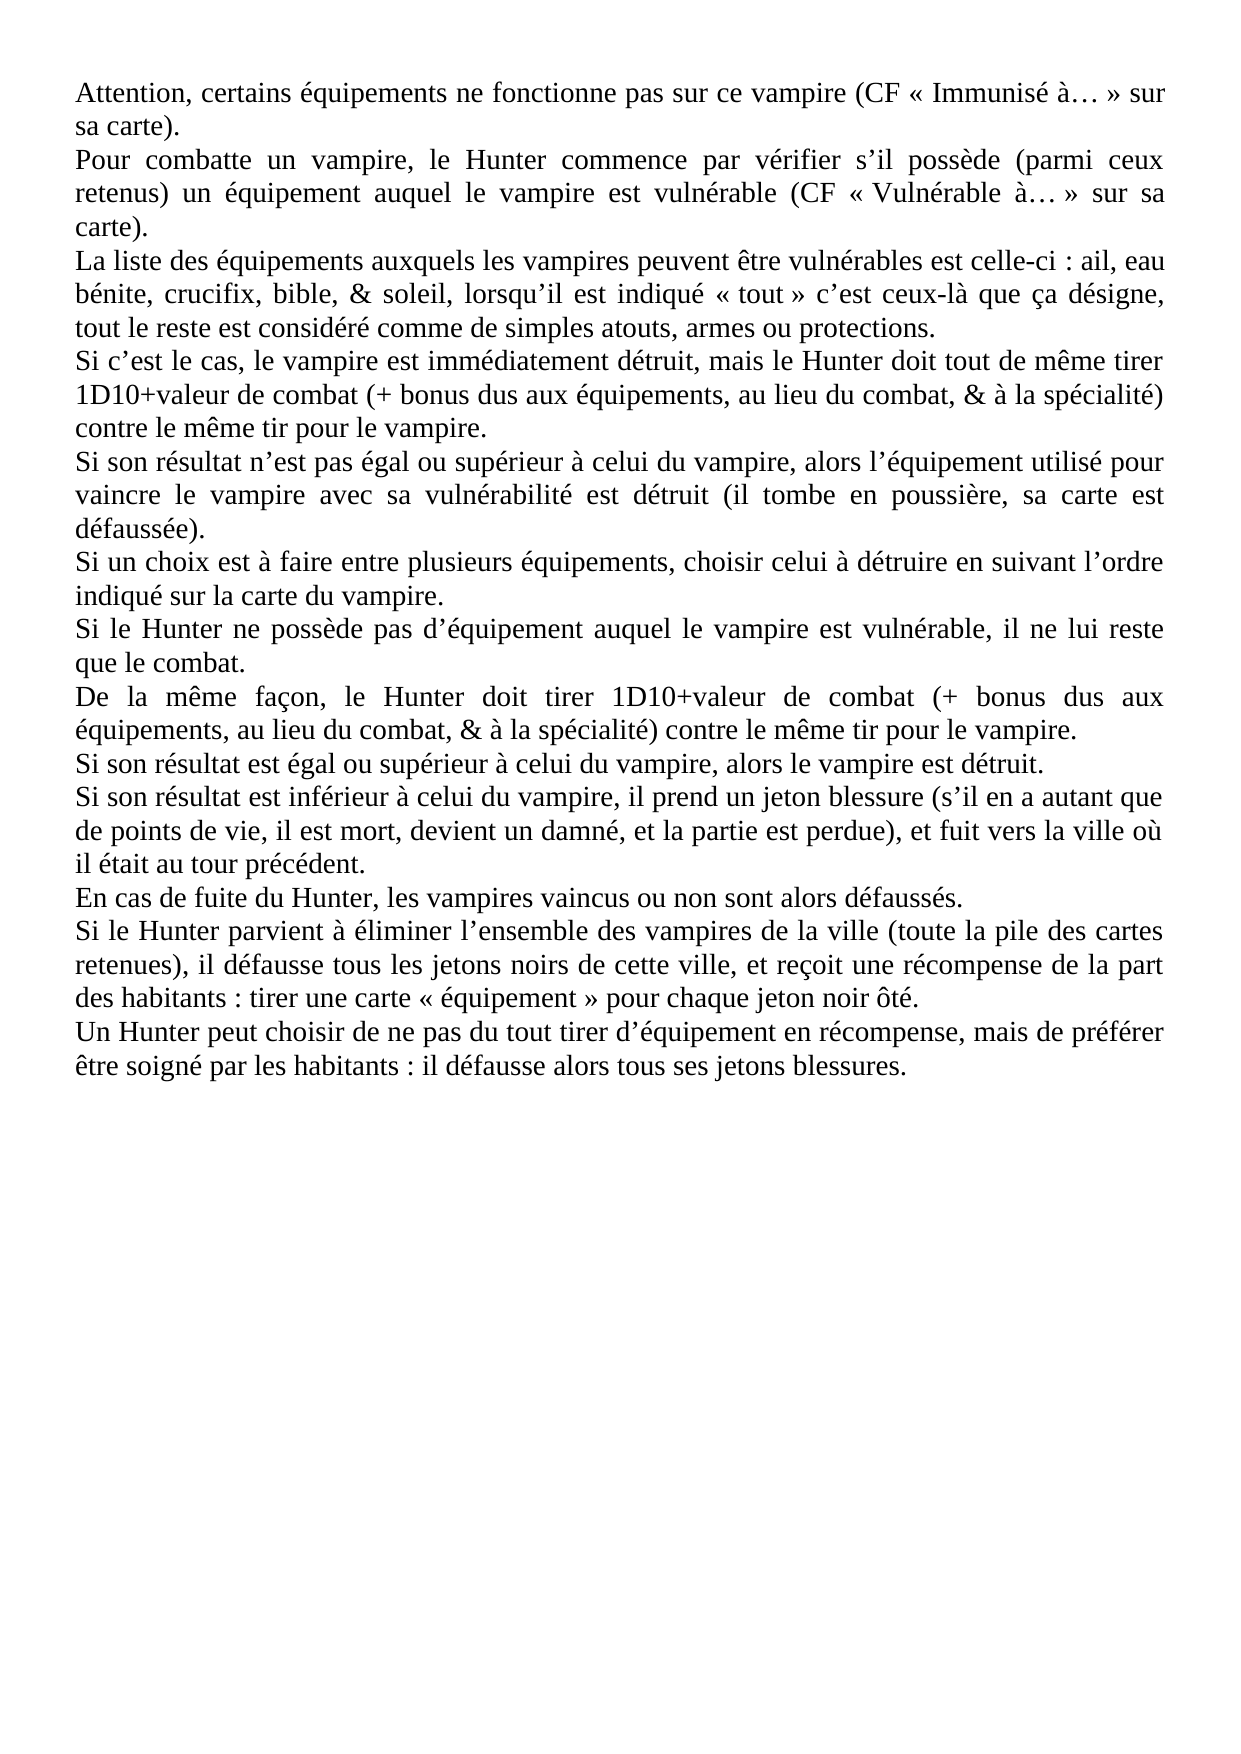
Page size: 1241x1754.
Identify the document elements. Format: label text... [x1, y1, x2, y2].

text Si son résultat n’est pas égal ou supérieur à celui du vampire, alors l’équipement utilisé pour vaincre le vampire avec sa vulnérabilité est détruit (il tombe en poussière, sa carte est défaussée). [75, 444, 1165, 544]
text De la même façon, le Hunter doit tirer 1D10+valeur de combat (+ bonus dus aux équipements, au lieu du combat, & à la spécialité) contre le même tir pour le vampire. [75, 679, 1165, 746]
text Si le Hunter ne possède pas d’équipement auquel le vampire est vulnérable, il ne lui reste que le combat. [75, 612, 1165, 679]
text En cas de fuite du Hunter, les vampires vaincus ou non sont alors défaussés. [75, 880, 1165, 913]
text La liste des équipements auxquels les vampires peuvent être vulnérables est celle-ci : ail, eau bénite, crucifix, bible, & soleil, lorsqu’il est indiqué « tout » c’est ceux-là que ça désigne, tout le reste est considéré comme de simples atouts, armes ou protections. [75, 243, 1165, 343]
text Si le Hunter parvient à éliminer l’ensemble des vampires de la ville (toute la pile des cartes retenues), il défausse tous les jetons noirs de cette ville, et reçoit une récompense de la part des habitants : tirer une carte « équipement » pour chaque jeton noir ôté. [75, 913, 1165, 1014]
text Pour combatte un vampire, le Hunter commence par vérifier s’il possède (parmi ceux retenus) un équipement auquel le vampire est vulnérable (CF « Vulnérable à… » sur sa carte). [75, 142, 1165, 243]
text Attention, certains équipements ne fonctionne pas sur ce vampire (CF « Immunisé à… » sur sa carte). [75, 75, 1165, 142]
text Si son résultat est inférieur à celui du vampire, il prend un jeton blessure (s’il en a autant que de points de vie, il est mort, devient un damné, et la partie est perdue), et fuit vers la ville où il était au tour précédent. [75, 779, 1165, 880]
text Si son résultat est égal ou supérieur à celui du vampire, alors le vampire est détruit. [75, 746, 1165, 779]
text Un Hunter peut choisir de ne pas du tout tirer d’équipement en récompense, mais de préférer être soigné par les habitants : il défausse alors tous ses jetons blessures. [75, 1014, 1165, 1081]
text Si c’est le cas, le vampire est immédiatement détruit, mais le Hunter doit tout de même tirer 1D10+valeur de combat (+ bonus dus aux équipements, au lieu du combat, & à la spécialité) contre le même tir pour le vampire. [75, 343, 1165, 444]
text Si un choix est à faire entre plusieurs équipements, choisir celui à détruire en suivant l’ordre indiqué sur la carte du vampire. [75, 544, 1165, 612]
